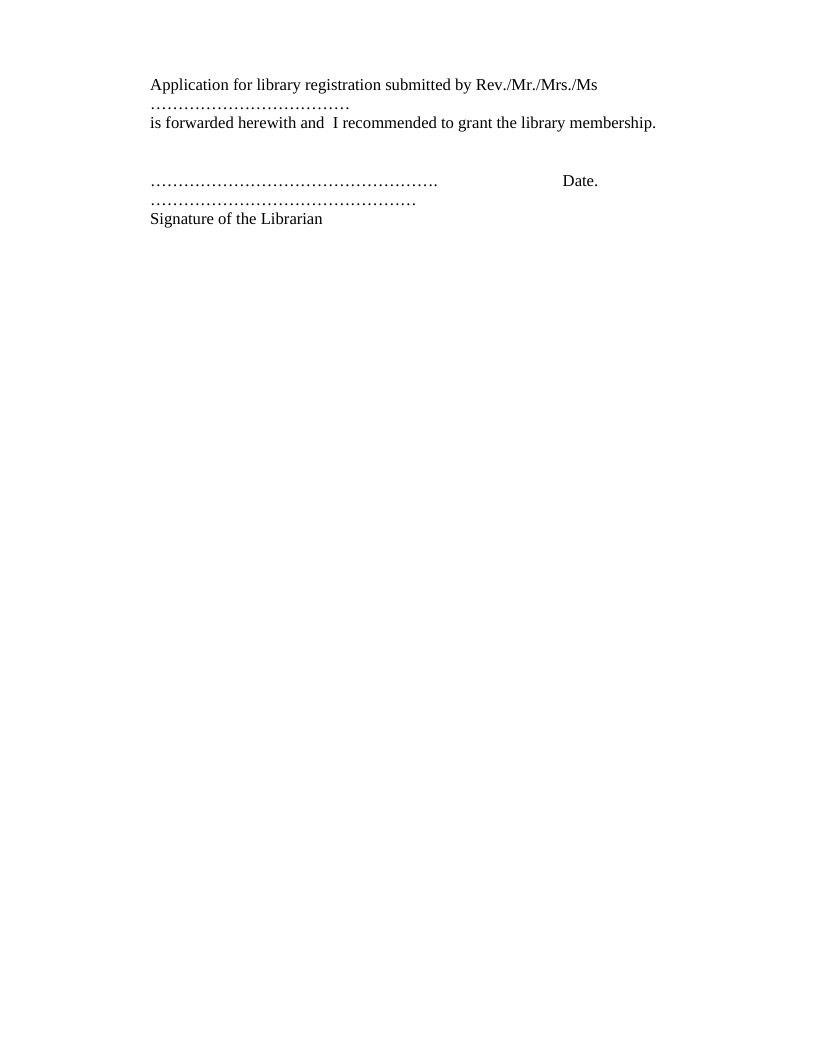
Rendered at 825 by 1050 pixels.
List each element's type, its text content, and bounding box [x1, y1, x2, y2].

list Application for library registration submitted by Rev./Mr./Mrs./Ms ……………………………… [150, 75, 750, 113]
list Signature of the Librarian [150, 209, 750, 228]
list ……………………………………………. Date. ………………………………………… [150, 171, 750, 209]
list is forwarded herewith and I recommended to grant the library membership. [150, 113, 750, 132]
